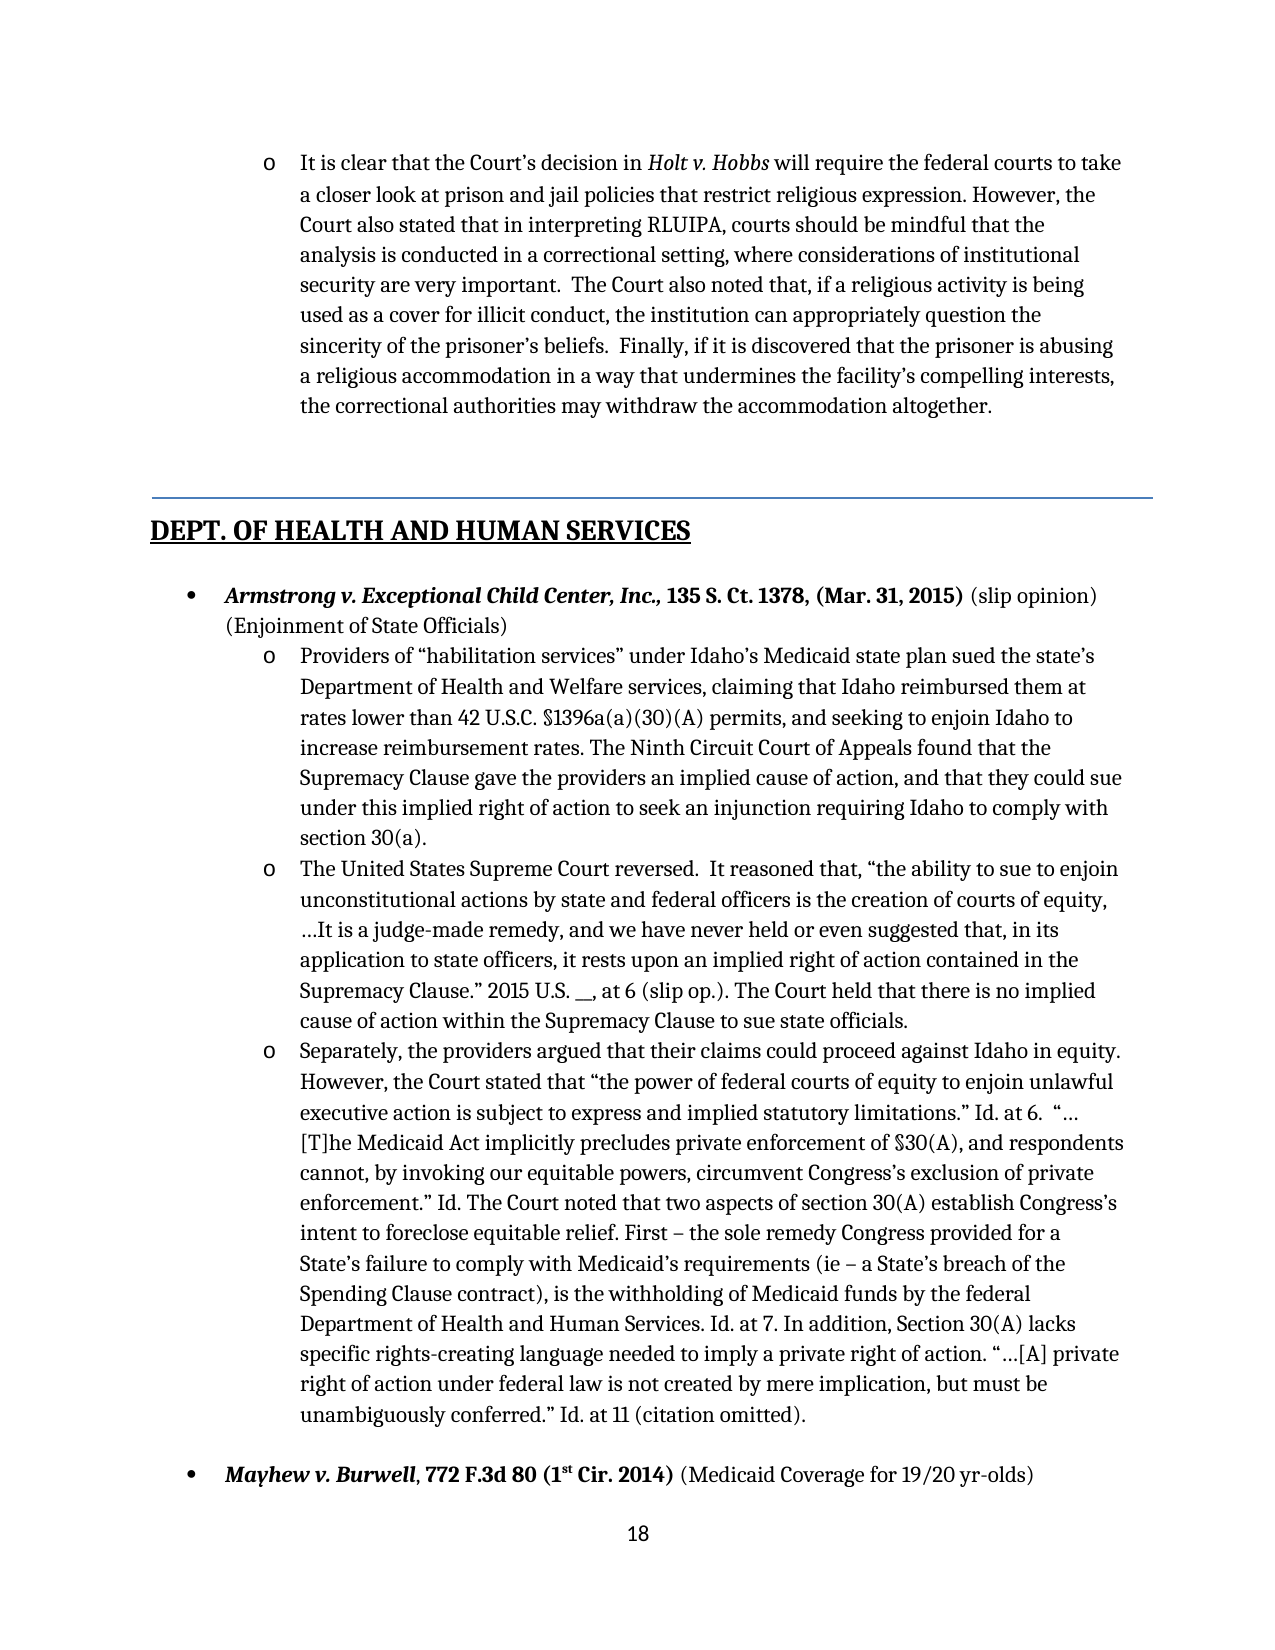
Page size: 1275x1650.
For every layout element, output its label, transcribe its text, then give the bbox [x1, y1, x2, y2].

text DEPT. OF HEALTH AND HUMAN SERVICES [150, 514, 1125, 547]
list The United States Supreme Court reversed. It reasoned that, “the ability to sue to enjoin unconstitutional actions by state and federal officers is the creation of courts of equity,…It is a judge-made remedy, and we have never held or even suggested that, in its application to state officers, it rests upon an implied right of action contained in the Supremacy Clause.” 2015 U.S. __, at 6 (slip op.). The Court held that there is no implied cause of action within the Supremacy Clause to sue state officials. [262, 855, 1125, 1034]
list It is clear that the Court’s decision in Holt v. Hobbs will require the federal courts to take a closer look at prison and jail policies that restrict religious expression. However, the Court also stated that in interpreting RLUIPA, courts should be mindful that the analysis is conducted in a correctional setting, where considerations of institutional security are very important. The Court also noted that, if a religious activity is being used as a cover for illicit conduct, the institution can appropriately question the sincerity of the prisoner’s beliefs. Finally, if it is discovered that the prisoner is abusing a religious accommodation in a way that undermines the facility’s compelling interests, the correctional authorities may withdraw the accommodation altogether. [262, 150, 1125, 419]
list Providers of “habilitation services” under Idaho’s Medicaid state plan sued the state’s Department of Health and Welfare services, claiming that Idaho reimbursed them at rates lower than 42 U.S.C. §1396a(a)(30)(A) permits, and seeking to enjoin Idaho to increase reimbursement rates. The Ninth Circuit Court of Appeals found that the Supremacy Clause gave the providers an implied cause of action, and that they could sue under this implied right of action to seek an injunction requiring Idaho to comply with section 30(a). [262, 643, 1125, 852]
list Mayhew v. Burwell, 772 F.3d 80 (1st Cir. 2014) (Medicaid Coverage for 19/20 yr-olds) [187, 1462, 1125, 1488]
list Armstrong v. Exceptional Child Center, Inc., 135 S. Ct. 1378, (Mar. 31, 2015) (slip opinion) (Enjoinment of State Officials) [187, 582, 1125, 639]
list Separately, the providers argued that their claims could proceed against Idaho in equity. However, the Court stated that “the power of federal courts of equity to enjoin unlawful executive action is subject to express and implied statutory limitations.” Id. at 6. “…[T]he Medicaid Act implicitly precludes private enforcement of §30(A), and respondents cannot, by invoking our equitable powers, circumvent Congress’s exclusion of private enforcement.” Id. The Court noted that two aspects of section 30(A) establish Congress’s intent to foreclose equitable relief. First – the sole remedy Congress provided for a State’s failure to comply with Medicaid’s requirements (ie – a State’s breach of the Spending Clause contract), is the withholding of Medicaid funds by the federal Department of Health and Human Services. Id. at 7. In addition, Section 30(A) lacks specific rights-creating language needed to imply a private right of action. “…[A] private right of action under federal law is not created by mere implication, but must be unambiguously conferred.” Id. at 11 (citation omitted). [262, 1038, 1125, 1428]
